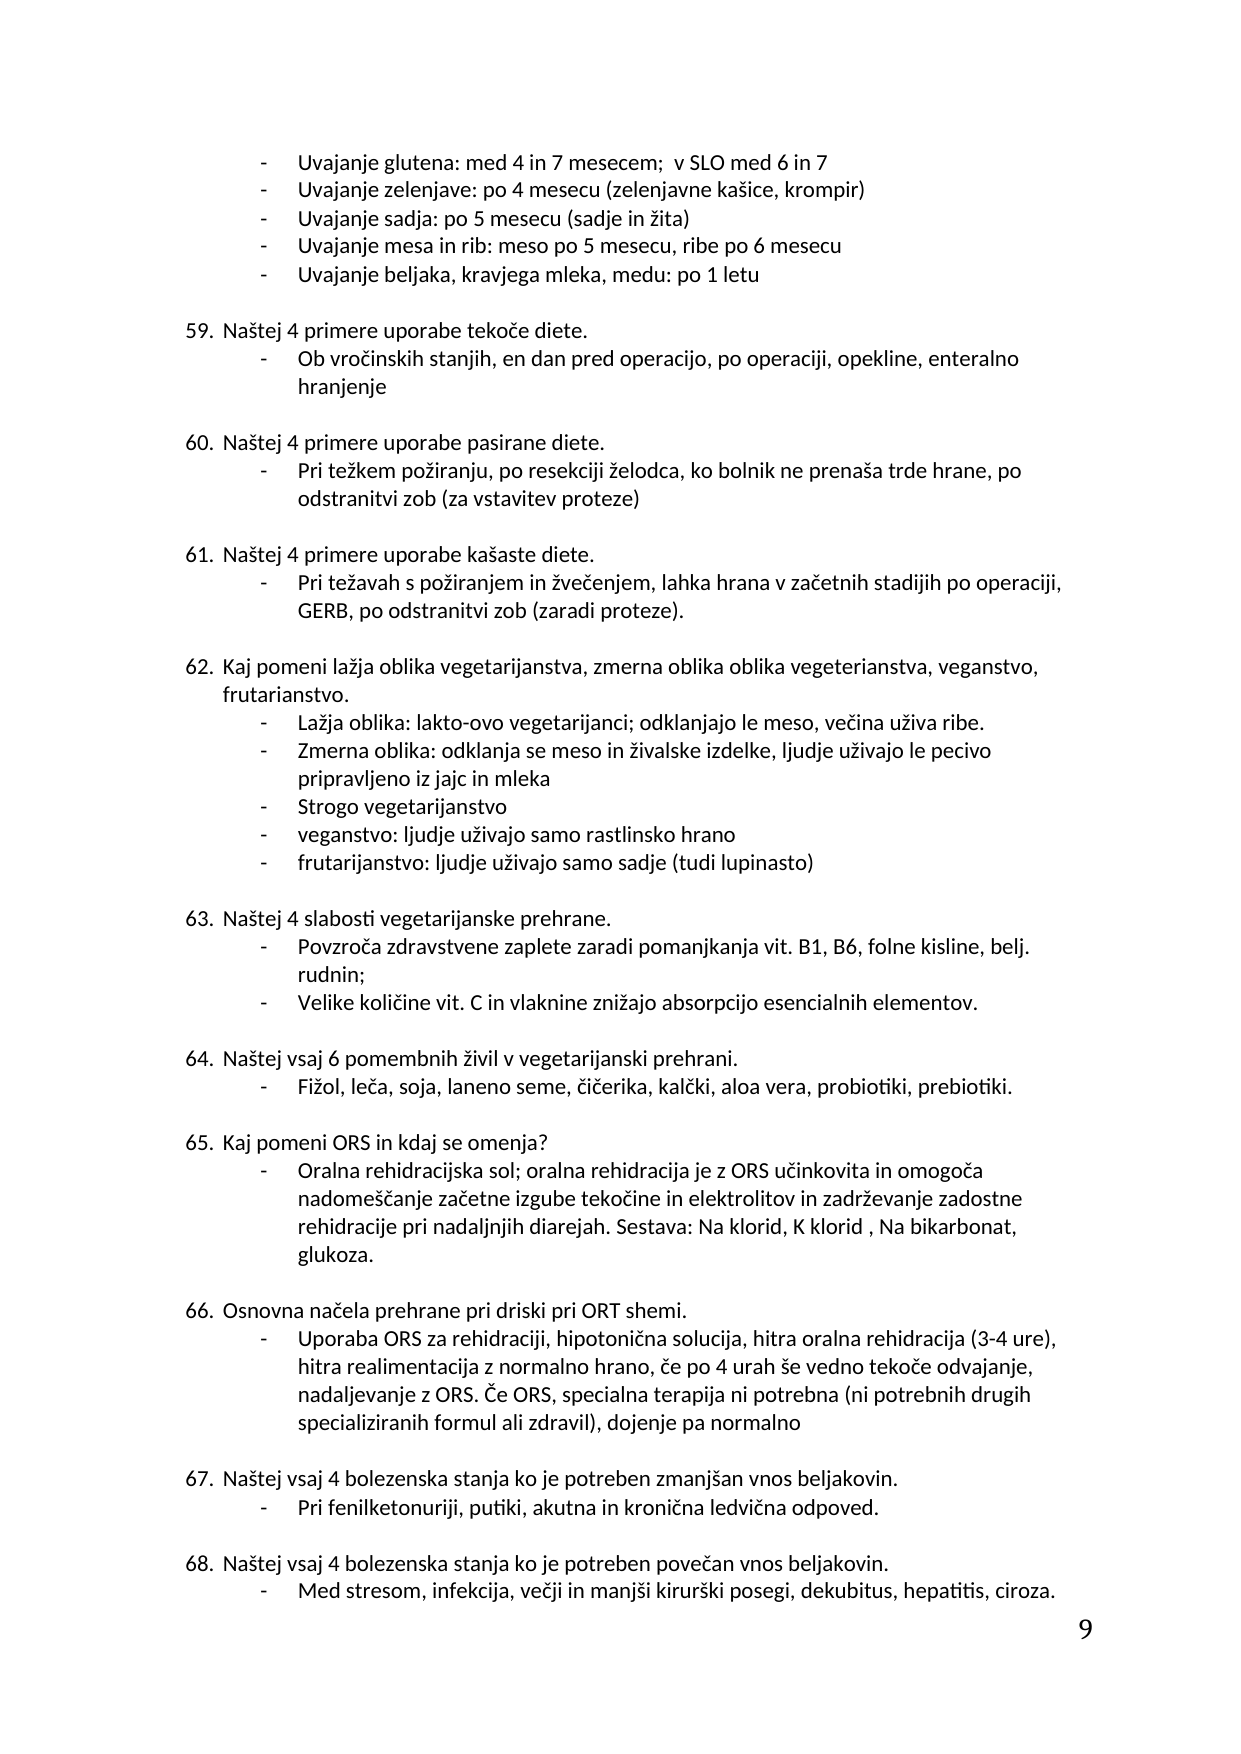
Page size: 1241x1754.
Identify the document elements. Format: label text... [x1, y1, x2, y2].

list Uvajanje beljaka, kravjega mleka, medu: po 1 letu [260, 260, 1093, 288]
list Strogo vegetarijanstvo [260, 792, 1093, 820]
list Naštej vsaj 4 bolezenska stanja ko je potreben zmanjšan vnos beljakovin. [185, 1464, 1093, 1493]
list Kaj pomeni lažja oblika vegetarijanstva, zmerna oblika oblika vegeterianstva, veganstvo, frutarianstvo. [185, 652, 1093, 708]
list Pri težkem požiranju, po resekciji želodca, ko bolnik ne prenaša trde hrane, po odstranitvi zob (za vstavitev proteze) [260, 456, 1093, 512]
list Uvajanje mesa in rib: meso po 5 mesecu, ribe po 6 mesecu [260, 232, 1093, 260]
list Oralna rehidracijska sol; oralna rehidracija je z ORS učinkovita in omogoča nadomeščanje začetne izgube tekočine in elektrolitov in zadrževanje zadostne rehidracije pri nadaljnjih diarejah. Sestava: Na klorid, K klorid , Na bikarbonat, glukoza. [260, 1156, 1093, 1268]
list Naštej vsaj 4 bolezenska stanja ko je potreben povečan vnos beljakovin. [185, 1549, 1093, 1577]
list Naštej 4 primere uporabe kašaste diete. [185, 540, 1093, 568]
list Pri fenilketonuriji, putiki, akutna in kronična ledvična odpoved. [260, 1493, 1093, 1521]
list Naštej 4 primere uporabe pasirane diete. [185, 428, 1093, 456]
list Uvajanje sadja: po 5 mesecu (sadje in žita) [260, 204, 1093, 232]
list Med stresom, infekcija, večji in manjši kirurški posegi, dekubitus, hepatitis, ciroza. [260, 1577, 1093, 1605]
list Ob vročinskih stanjih, en dan pred operacijo, po operaciji, opekline, enteralno hranjenje [260, 344, 1093, 400]
list Uvajanje glutena: med 4 in 7 mesecem; v SLO med 6 in 7 [260, 148, 1093, 176]
list Povzroča zdravstvene zaplete zaradi pomanjkanja vit. B1, B6, folne kisline, belj. rudnin; [260, 932, 1093, 988]
list Uvajanje zelenjave: po 4 mesecu (zelenjavne kašice, krompir) [260, 176, 1093, 204]
list veganstvo: ljudje uživajo samo rastlinsko hrano [260, 820, 1093, 848]
list Naštej vsaj 6 pomembnih živil v vegetarijanski prehrani. [185, 1044, 1093, 1072]
list Osnovna načela prehrane pri driski pri ORT shemi. [185, 1296, 1093, 1324]
list Kaj pomeni ORS in kdaj se omenja? [185, 1128, 1093, 1156]
list Fižol, leča, soja, laneno seme, čičerika, kalčki, aloa vera, probiotiki, prebiotiki. [260, 1072, 1093, 1100]
list Pri težavah s požiranjem in žvečenjem, lahka hrana v začetnih stadijih po operaciji, GERB, po odstranitvi zob (zaradi proteze). [260, 568, 1093, 624]
list Lažja oblika: lakto-ovo vegetarijanci; odklanjajo le meso, večina uživa ribe. [260, 708, 1093, 736]
list Zmerna oblika: odklanja se meso in živalske izdelke, ljudje uživajo le pecivo pripravljeno iz jajc in mleka [260, 736, 1093, 792]
list Uporaba ORS za rehidraciji, hipotonična solucija, hitra oralna rehidracija (3-4 ure), hitra realimentacija z normalno hrano, če po 4 urah še vedno tekoče odvajanje, nadaljevanje z ORS. Če ORS, specialna terapija ni potrebna (ni potrebnih drugih specializiranih formul ali zdravil), dojenje pa normalno [260, 1324, 1093, 1437]
list Velike količine vit. C in vlaknine znižajo absorpcijo esencialnih elementov. [260, 988, 1093, 1016]
list frutarijanstvo: ljudje uživajo samo sadje (tudi lupinasto) [260, 848, 1093, 876]
list Naštej 4 slabosti vegetarijanske prehrane. [185, 904, 1093, 932]
list Naštej 4 primere uporabe tekoče diete. [185, 316, 1093, 344]
